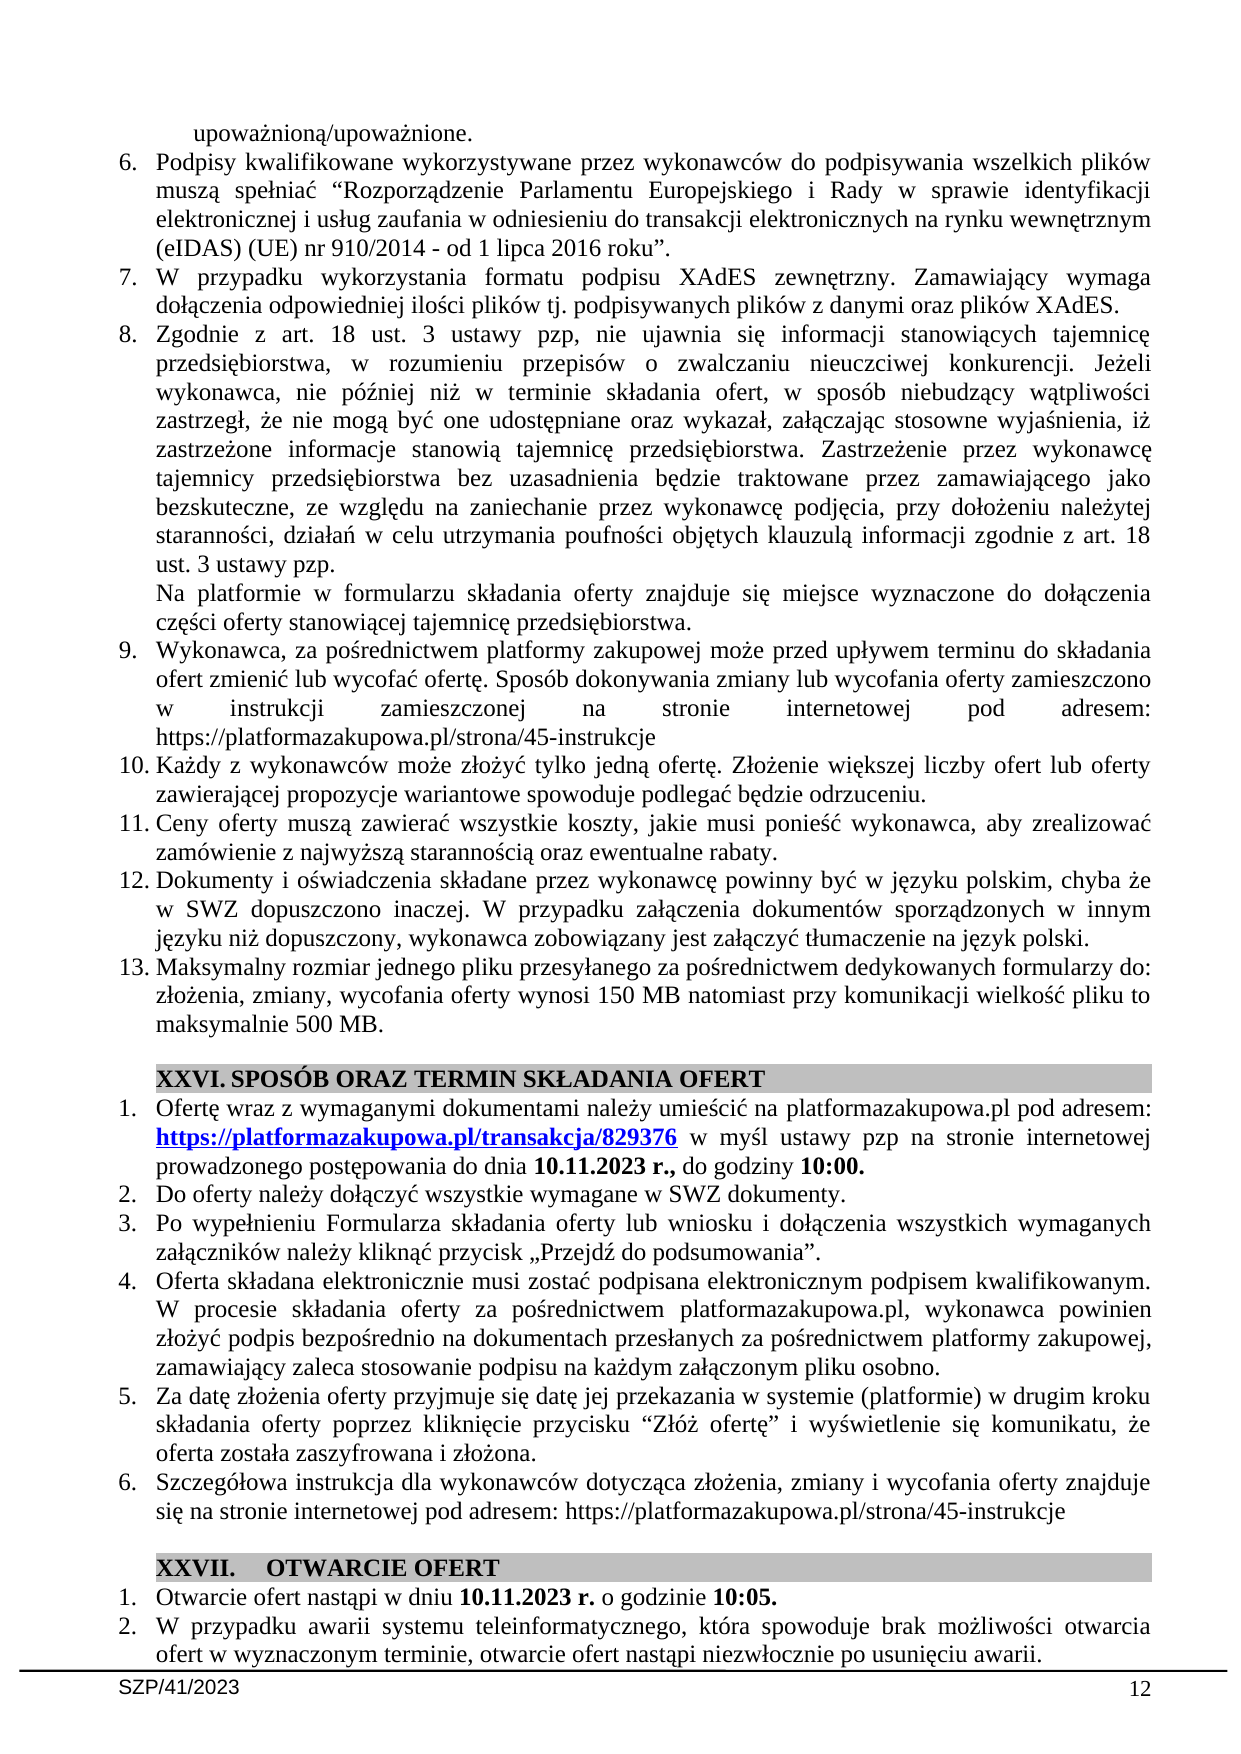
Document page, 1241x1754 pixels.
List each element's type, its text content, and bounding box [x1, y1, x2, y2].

list W przypadku awarii systemu teleinformatycznego, która spowoduje brak możliwości otwarcia ofert w wyznaczonym terminie, otwarcie ofert nastąpi niezwłocznie po usunięciu awarii. [118, 1611, 1152, 1668]
list Oferta składana elektronicznie musi zostać podpisana elektronicznym podpisem kwalifikowanym. W procesie składania oferty za pośrednictwem platformazakupowa.pl, wykonawca powinien złożyć podpis bezpośrednio na dokumentach przesłanych za pośrednictwem platformy zakupowej, zamawiający zaleca stosowanie podpisu na każdym załączonym pliku osobno. [118, 1266, 1152, 1381]
list Zgodnie z art. 18 ust. 3 ustawy pzp, nie ujawnia się informacji stanowiących tajemnicę przedsiębiorstwa, w rozumieniu przepisów o zwalczaniu nieuczciwej konkurencji. Jeżeli wykonawca, nie później niż w terminie składania ofert, w sposób niebudzący wątpliwości zastrzegł, że nie mogą być one udostępniane oraz wykazał, załączając stosowne wyjaśnienia, iż zastrzeżone informacje stanowią tajemnicę przedsiębiorstwa. Zastrzeżenie przez wykonawcę tajemnicy przedsiębiorstwa bez uzasadnienia będzie traktowane przez zamawiającego jako bezskuteczne, ze względu na zaniechanie przez wykonawcę podjęcia, przy dołożeniu należytej staranności, działań w celu utrzymania poufności objętych klauzulą informacji zgodnie z art. 18 ust. 3 ustawy pzp. [118, 319, 1152, 578]
text Na platformie w formularzu składania oferty znajduje się miejsce wyznaczone do dołączenia części oferty stanowiącej tajemnicę przedsiębiorstwa. [156, 578, 1152, 636]
list Otwarcie ofert nastąpi w dniu 10.11.2023 r. o godzinie 10:05. [118, 1582, 1152, 1611]
list Do oferty należy dołączyć wszystkie wymagane w SWZ dokumenty. [118, 1179, 1152, 1208]
list SPOSÓB ORAZ TERMIN SKŁADANIA OFERT [156, 1064, 1152, 1093]
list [156, 118, 1152, 147]
list Wykonawca, za pośrednictwem platformy zakupowej może przed upływem terminu do składania ofert zmienić lub wycofać ofertę. Sposób dokonywania zmiany lub wycofania oferty zamieszczono w instrukcji zamieszczonej na stronie internetowej pod adresem: https://platformazakupowa.pl/strona/45-instrukcje [118, 636, 1152, 751]
list OTWARCIE OFERT [156, 1553, 1152, 1582]
list Każdy z wykonawców może złożyć tylko jedną ofertę. Złożenie większej liczby ofert lub oferty zawierającej propozycje wariantowe spowoduje podlegać będzie odrzuceniu. [118, 751, 1152, 808]
list W przypadku wykorzystania formatu podpisu XAdES zewnętrzny. Zamawiający wymaga dołączenia odpowiedniej ilości plików tj. podpisywanych plików z danymi oraz plików XAdES. [118, 262, 1152, 319]
list Podpisy kwalifikowane wykorzystywane przez wykonawców do podpisywania wszelkich plików muszą spełniać “Rozporządzenie Parlamentu Europejskiego i Rady w sprawie identyfikacji elektronicznej i usług zaufania w odniesieniu do transakcji elektronicznych na rynku wewnętrznym (eIDAS) (UE) nr 910/2014 - od 1 lipca 2016 roku”. [118, 147, 1152, 262]
list Maksymalny rozmiar jednego pliku przesyłanego za pośrednictwem dedykowanych formularzy do: złożenia, zmiany, wycofania oferty wynosi 150 MB natomiast przy komunikacji wielkość pliku to maksymalnie 500 MB. [118, 952, 1152, 1038]
list Ofertę wraz z wymaganymi dokumentami należy umieścić na platformazakupowa.pl pod adresem: https://platformazakupowa.pl/transakcja/829376 w myśl ustawy pzp na stronie internetowej prowadzonego postępowania do dnia 10.11.2023 r., do godziny 10:00. [118, 1093, 1152, 1179]
list Szczegółowa instrukcja dla wykonawców dotycząca złożenia, zmiany i wycofania oferty znajduje się na stronie internetowej pod adresem: https://platformazakupowa.pl/strona/45-instrukcje [118, 1467, 1152, 1524]
list Dokumenty i oświadczenia składane przez wykonawcę powinny być w języku polskim, chyba że w SWZ dopuszczono inaczej. W przypadku załączenia dokumentów sporządzonych w innym języku niż dopuszczony, wykonawca zobowiązany jest załączyć tłumaczenie na język polski. [118, 866, 1152, 952]
list Po wypełnieniu Formularza składania oferty lub wniosku i dołączenia wszystkich wymaganych załączników należy kliknąć przycisk „Przejdź do podsumowania”. [118, 1208, 1152, 1266]
list Za datę złożenia oferty przyjmuje się datę jej przekazania w systemie (platformie) w drugim kroku składania oferty poprzez kliknięcie przycisku “Złóż ofertę” i wyświetlenie się komunikatu, że oferta została zaszyfrowana i złożona. [118, 1381, 1152, 1467]
list Ceny oferty muszą zawierać wszystkie koszty, jakie musi ponieść wykonawca, aby zrealizować zamówienie z najwyższą starannością oraz ewentualne rabaty. [118, 808, 1152, 866]
